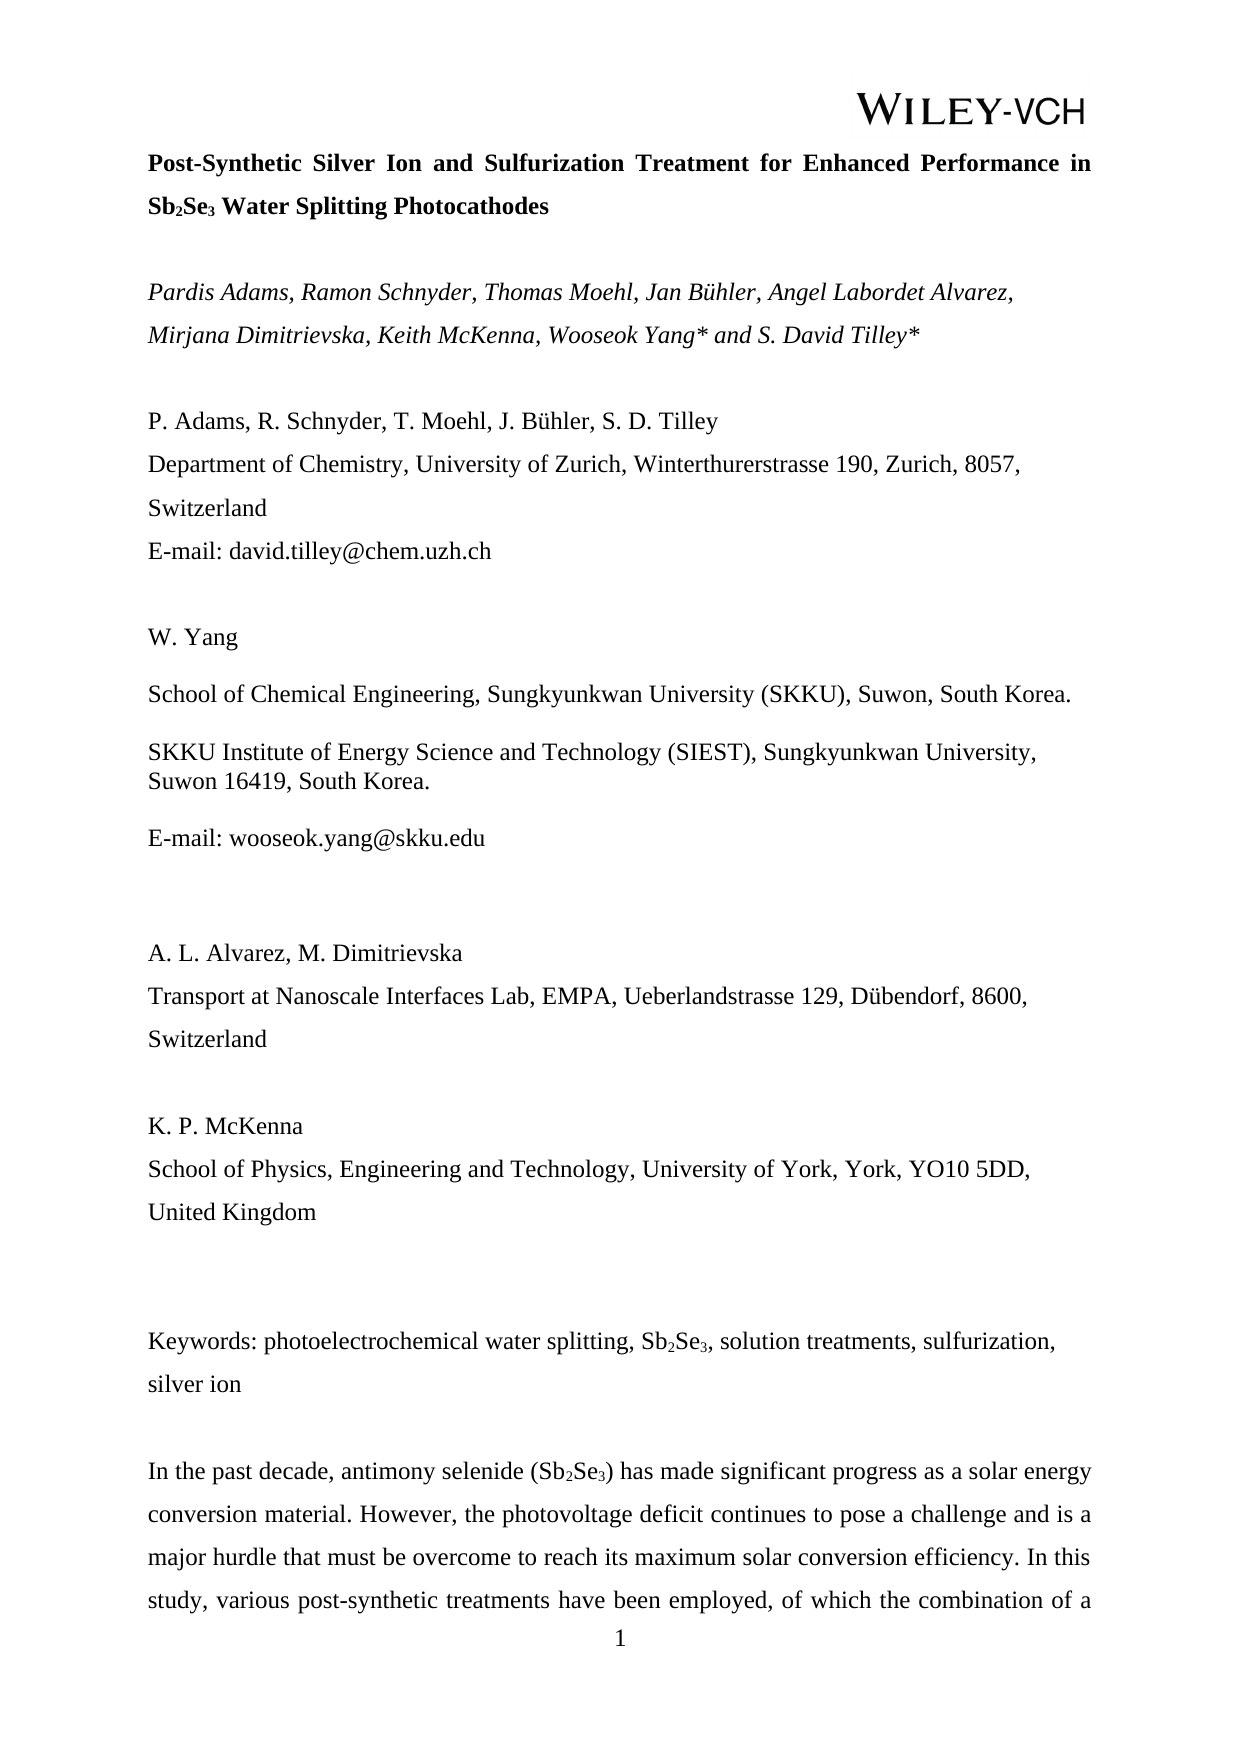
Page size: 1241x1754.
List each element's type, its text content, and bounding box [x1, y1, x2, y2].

title Post-Synthetic Silver Ion and Sulfurization Treatment for Enhanced Performance in Sb2Se3 Water Splitting Photocathodes [148, 148, 1093, 219]
text P. Adams, R. Schnyder, T. Moehl, J. Bühler, S. D. Tilley [148, 406, 1093, 435]
text SKKU Institute of Energy Science and Technology (SIEST), Sungkyunkwan University, [148, 737, 1093, 766]
text A. L. Alvarez, M. Dimitrievska [148, 938, 1093, 967]
text K. P. McKenna [148, 1111, 1093, 1139]
text School of Chemical Engineering, Sungkyunkwan University (SKKU), Suwon, South Korea. [148, 679, 1093, 708]
text Department of Chemistry, University of Zurich, Winterthurerstrasse 190, Zurich, 8057, Switzerland E-mail: david.tilley@chem.uzh.ch [148, 449, 1093, 564]
text Transport at Nanoscale Interfaces Lab, EMPA, Ueberlandstrasse 129, Dübendorf, 8600, Switzerland [148, 981, 1093, 1053]
text School of Physics, Engineering and Technology, University of York, York, YO10 5DD, United Kingdom [148, 1154, 1093, 1226]
text W. Yang [148, 622, 1093, 679]
text Pardis Adams, Ramon Schnyder, Thomas Moehl, Jan Bühler, Angel Labordet Alvarez, Mirjana Dimitrievska, Keith McKenna, Wooseok Yang* and S. David Tilley* [148, 277, 1093, 349]
text Suwon 16419, South Korea. [148, 766, 1093, 794]
picture [848, 73, 1093, 142]
text E-mail: wooseok.yang@skku.edu [148, 823, 1093, 852]
text Keywords: photoelectrochemical water splitting, Sb2Se3, solution treatments, sulfurization, silver ion [148, 1326, 1093, 1398]
